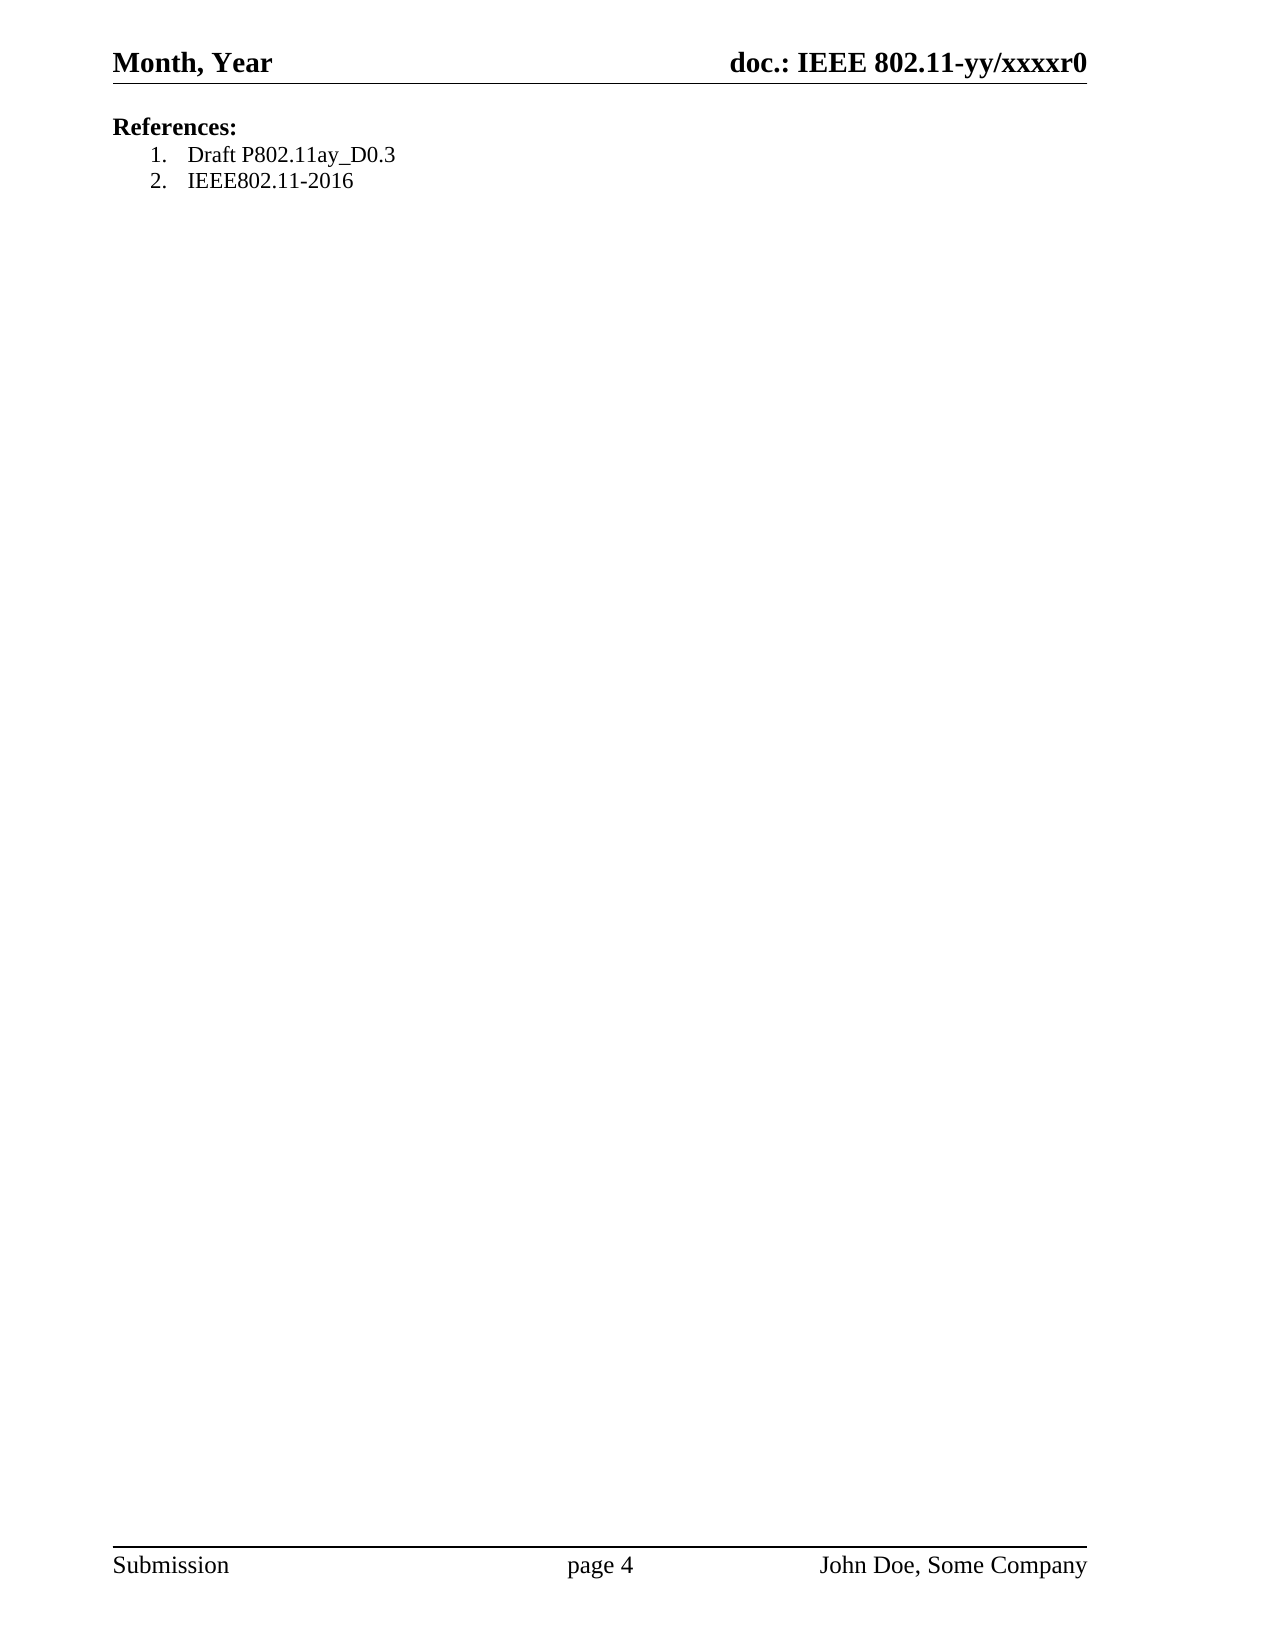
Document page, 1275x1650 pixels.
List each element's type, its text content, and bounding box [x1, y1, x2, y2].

list Draft P802.11ay_D0.3 [150, 141, 1087, 168]
text References: [112, 112, 1087, 141]
list IEEE802.11-2016 [150, 168, 1087, 194]
